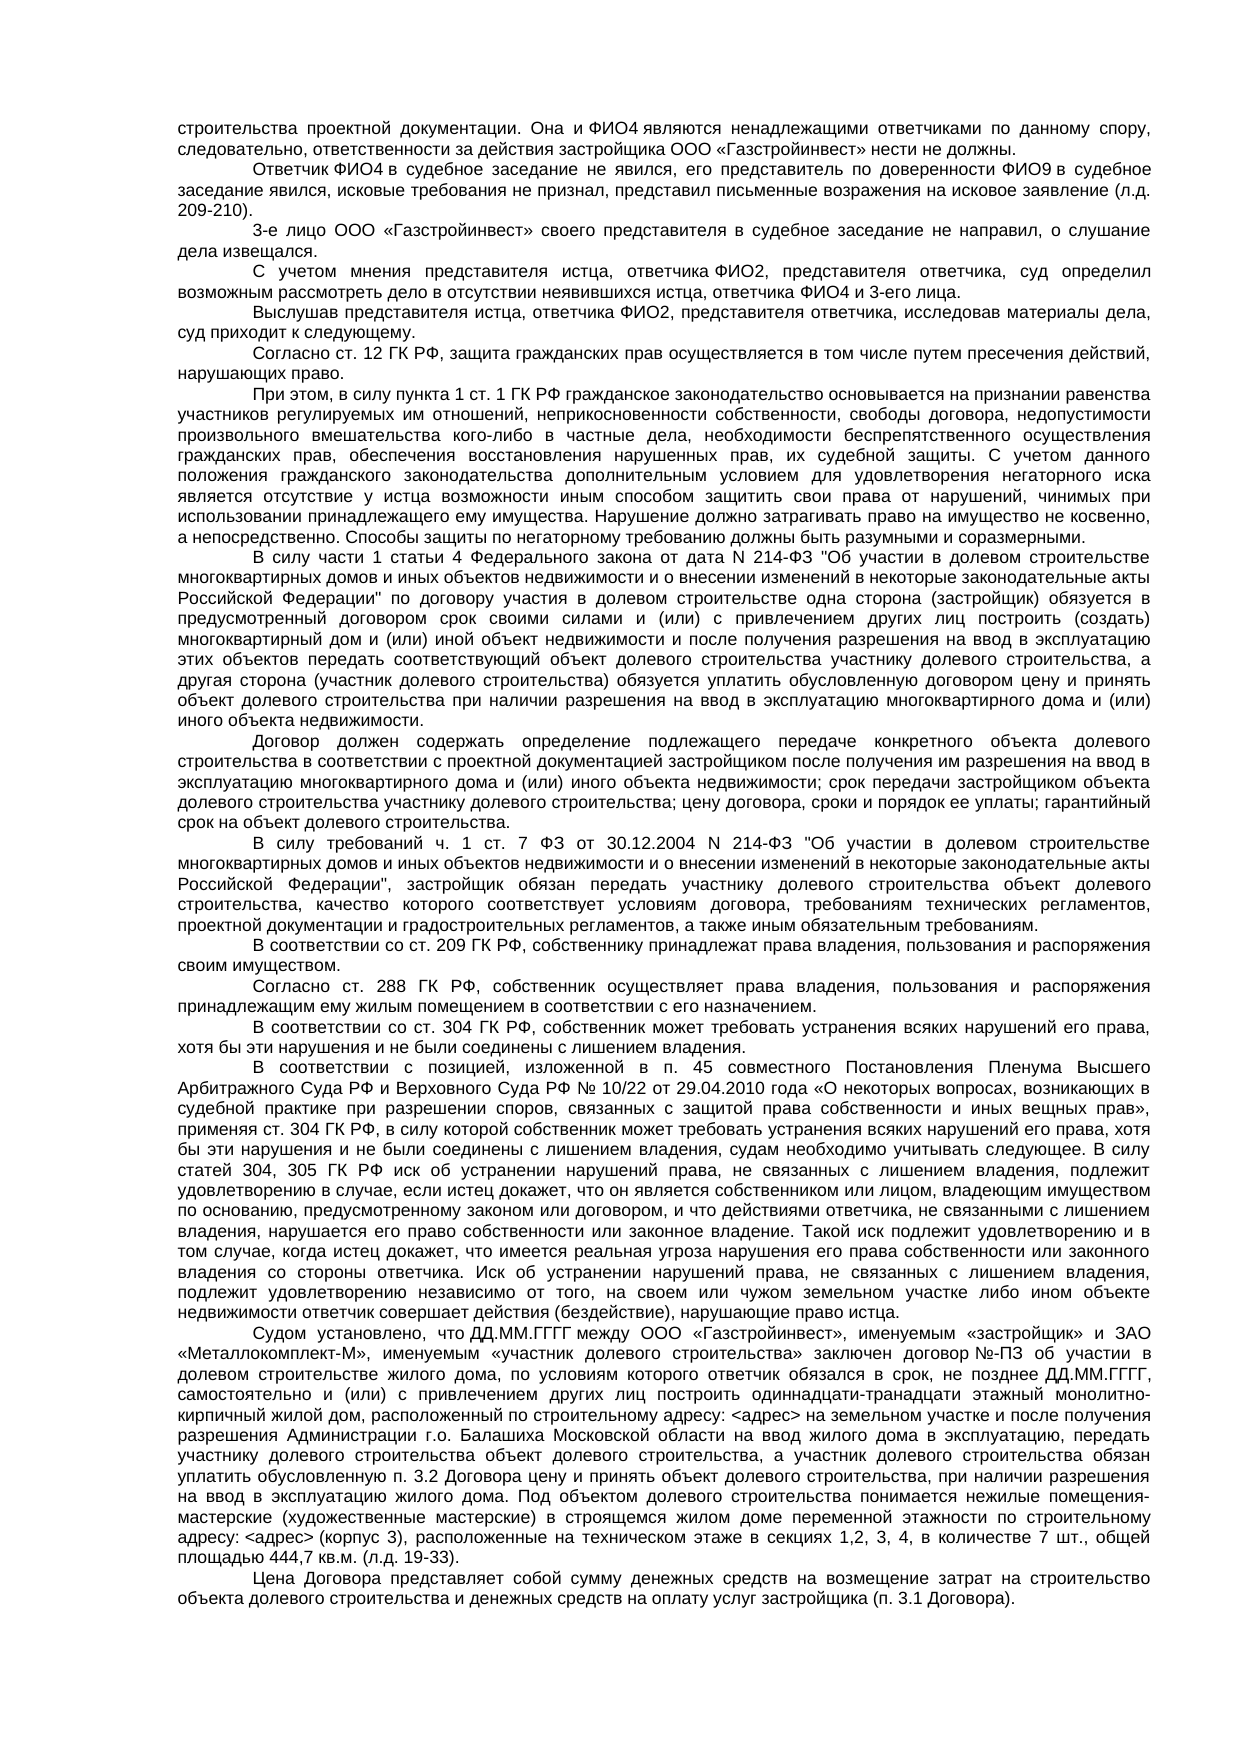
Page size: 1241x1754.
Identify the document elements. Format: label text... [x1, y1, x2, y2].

text Судом установлено, что ДД.ММ.ГГГГ между ООО «Газстройинвест», именуемым «застройщик» и ЗАО «Металлокомплект-М», именуемым «участник долевого строительства» заключен договор №-ПЗ об участии в долевом строительстве жилого дома, по условиям которого ответчик обязался в срок, не позднее ДД.ММ.ГГГГ, самостоятельно и (или) с привлечением других лиц построить одиннадцати-транадцати этажный монолитно-кирпичный жилой дом, расположенный по строительному адресу: <адрес> на земельном участке и после получения разрешения Администрации г.о. Балашиха Московской области на ввод жилого дома в эксплуатацию, передать участнику долевого строительства объект долевого строительства, а участник долевого строительства обязан уплатить обусловленную п. 3.2 Договора цену и принять объект долевого строительства, при наличии разрешения на ввод в эксплуатацию жилого дома. Под объектом долевого строительства понимается нежилые помещения-мастерские (художественные мастерские) в строящемся жилом доме переменной этажности по строительному адресу: <адрес> (корпус 3), расположенные на техническом этаже в секциях 1,2, 3, 4, в количестве 7 шт., общей площадью 444,7 кв.м. (л.д. 19-33). [177, 1323, 1152, 1568]
text В соответствии с позицией, изложенной в п. 45 совместного Постановления Пленума Высшего Арбитражного Суда РФ и Верховного Суда РФ № 10/22 от 29.04.2010 года «О некоторых вопросах, возникающих в судебной практике при разрешении споров, связанных с защитой права собственности и иных вещных прав», применяя ст. 304 ГК РФ, в силу которой собственник может требовать устранения всяких нарушений его права, хотя бы эти нарушения и не были соединены с лишением владения, судам необходимо учитывать следующее. В силу статей 304, 305 ГК РФ иск об устранении нарушений права, не связанных с лишением владения, подлежит удовлетворению в случае, если истец докажет, что он является собственником или лицом, владеющим имуществом по основанию, предусмотренному законом или договором, и что действиями ответчика, не связанными с лишением владения, нарушается его право собственности или законное владение. Такой иск подлежит удовлетворению и в том случае, когда истец докажет, что имеется реальная угроза нарушения его права собственности или законного владения со стороны ответчика. Иск об устранении нарушений права, не связанных с лишением владения, подлежит удовлетворению независимо от того, на своем или чужом земельном участке либо ином объекте недвижимости ответчик совершает действия (бездействие), нарушающие право истца. [177, 1057, 1152, 1323]
text Ответчик ФИО4 в судебное заседание не явился, его представитель по доверенности ФИО9 в судебное заседание явился, исковые требования не признал, представил письменные возражения на исковое заявление (л.д. 209-210). [177, 159, 1152, 220]
text 3-е лицо ООО «Газстройинвест» своего представителя в судебное заседание не направил, о слушание дела извещался. [177, 220, 1152, 261]
text При этом, в силу пункта 1 ст. 1 ГК РФ гражданское законодательство основывается на признании равенства участников регулируемых им отношений, неприкосновенности собственности, свободы договора, недопустимости произвольного вмешательства кого-либо в частные дела, необходимости беспрепятственного осуществления гражданских прав, обеспечения восстановления нарушенных прав, их судебной защиты. С учетом данного положения гражданского законодательства дополнительным условием для удовлетворения негаторного иска является отсутствие у истца возможности иным способом защитить свои права от нарушений, чинимых при использовании принадлежащего ему имущества. Нарушение должно затрагивать право на имущество не косвенно, а непосредственно. Способы защиты по негаторному требованию должны быть разумными и соразмерными. [177, 383, 1152, 547]
text Договор должен содержать определение подлежащего передаче конкретного объекта долевого строительства в соответствии с проектной документацией застройщиком после получения им разрешения на ввод в эксплуатацию многоквартирного дома и (или) иного объекта недвижимости; срок передачи застройщиком объекта долевого строительства участнику долевого строительства; цену договора, сроки и порядок ее уплаты; гарантийный срок на объект долевого строительства. [177, 731, 1152, 833]
text Согласно ст. 12 ГК РФ, защита гражданских прав осуществляется в том числе путем пресечения действий, нарушающих право. [177, 343, 1152, 383]
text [177, 118, 1152, 159]
text В соответствии со ст. 304 ГК РФ, собственник может требовать устранения всяких нарушений его права, хотя бы эти нарушения и не были соединены с лишением владения. [177, 1016, 1152, 1057]
text С учетом мнения представителя истца, ответчика ФИО2, представителя ответчика, суд определил возможным рассмотреть дело в отсутствии неявившихся истца, ответчика ФИО4 и 3-его лица. [177, 261, 1152, 302]
text Согласно ст. 288 ГК РФ, собственник осуществляет права владения, пользования и распоряжения принадлежащим ему жилым помещением в соответствии с его назначением. [177, 976, 1152, 1016]
text В силу части 1 статьи 4 Федерального закона от дата N 214-ФЗ "Об участии в долевом строительстве многоквартирных домов и иных объектов недвижимости и о внесении изменений в некоторые законодательные акты Российской Федерации" по договору участия в долевом строительстве одна сторона (застройщик) обязуется в предусмотренный договором срок своими силами и (или) с привлечением других лиц построить (создать) многоквартирный дом и (или) иной объект недвижимости и после получения разрешения на ввод в эксплуатацию этих объектов передать соответствующий объект долевого строительства участнику долевого строительства, а другая сторона (участник долевого строительства) обязуется уплатить обусловленную договором цену и принять объект долевого строительства при наличии разрешения на ввод в эксплуатацию многоквартирного дома и (или) иного объекта недвижимости. [177, 547, 1152, 731]
text В соответствии со ст. 209 ГК РФ, собственнику принадлежат права владения, пользования и распоряжения своим имуществом. [177, 935, 1152, 976]
text Цена Договора представляет собой сумму денежных средств на возмещение затрат на строительство объекта долевого строительства и денежных средств на оплату услуг застройщика (п. 3.1 Договора). [177, 1568, 1152, 1608]
text В силу требований ч. 1 ст. 7 ФЗ от 30.12.2004 N 214-ФЗ "Об участии в долевом строительстве многоквартирных домов и иных объектов недвижимости и о внесении изменений в некоторые законодательные акты Российской Федерации", застройщик обязан передать участнику долевого строительства объект долевого строительства, качество которого соответствует условиям договора, требованиям технических регламентов, проектной документации и градостроительных регламентов, а также иным обязательным требованиям. [177, 833, 1152, 935]
text Выслушав представителя истца, ответчика ФИО2, представителя ответчика, исследовав материалы дела, суд приходит к следующему. [177, 302, 1152, 343]
